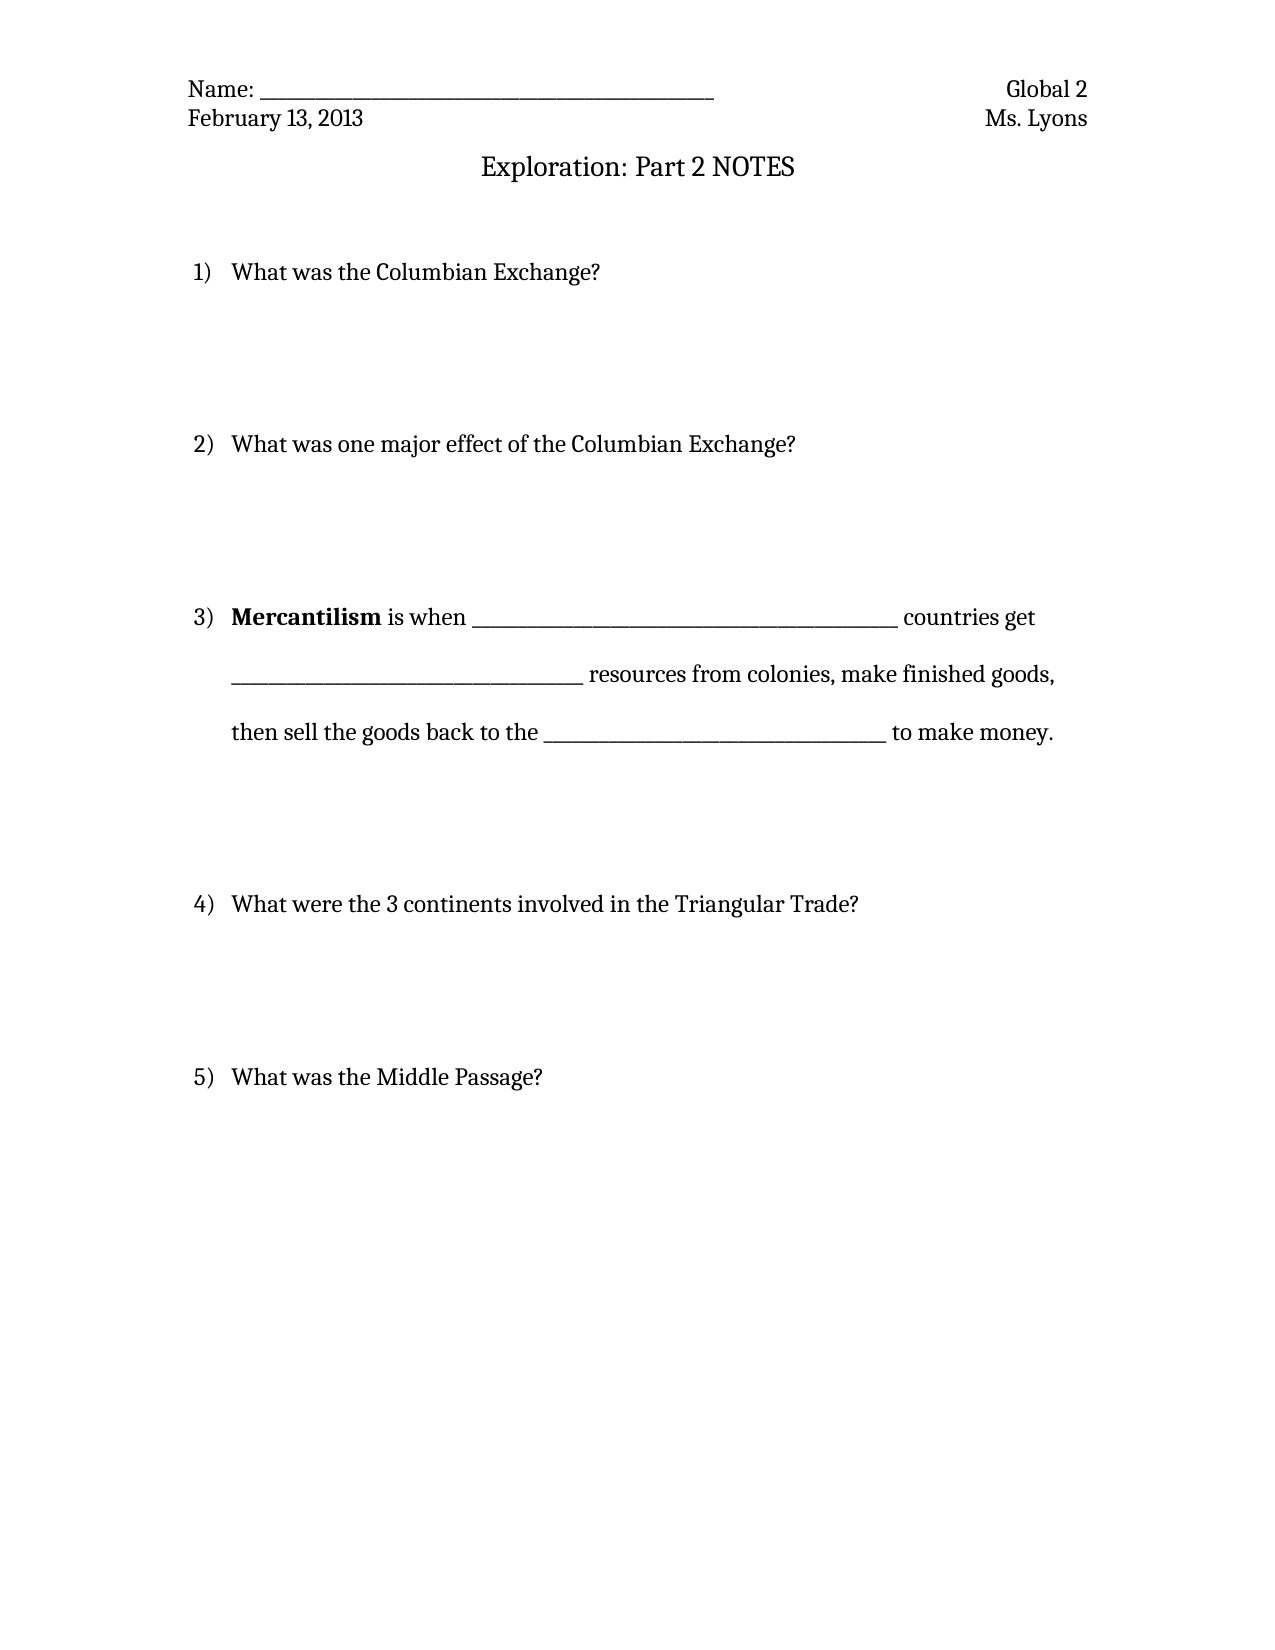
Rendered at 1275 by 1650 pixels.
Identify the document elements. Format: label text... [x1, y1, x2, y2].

list Mercantilism is when ______________________________________________ countries get ______________________________________ resources from colonies, make finished goods, then sell the goods back to the _____________________________________ to make money. [194, 603, 1087, 747]
list What was one major effect of the Columbian Exchange? [194, 430, 1087, 459]
list What was the Middle Passage? [194, 1063, 1087, 1092]
list What was the Columbian Exchange? [194, 258, 1087, 287]
list What were the 3 continents involved in the Triangular Trade? [193, 890, 1087, 919]
text Exploration: Part 2 NOTES [187, 150, 1087, 183]
